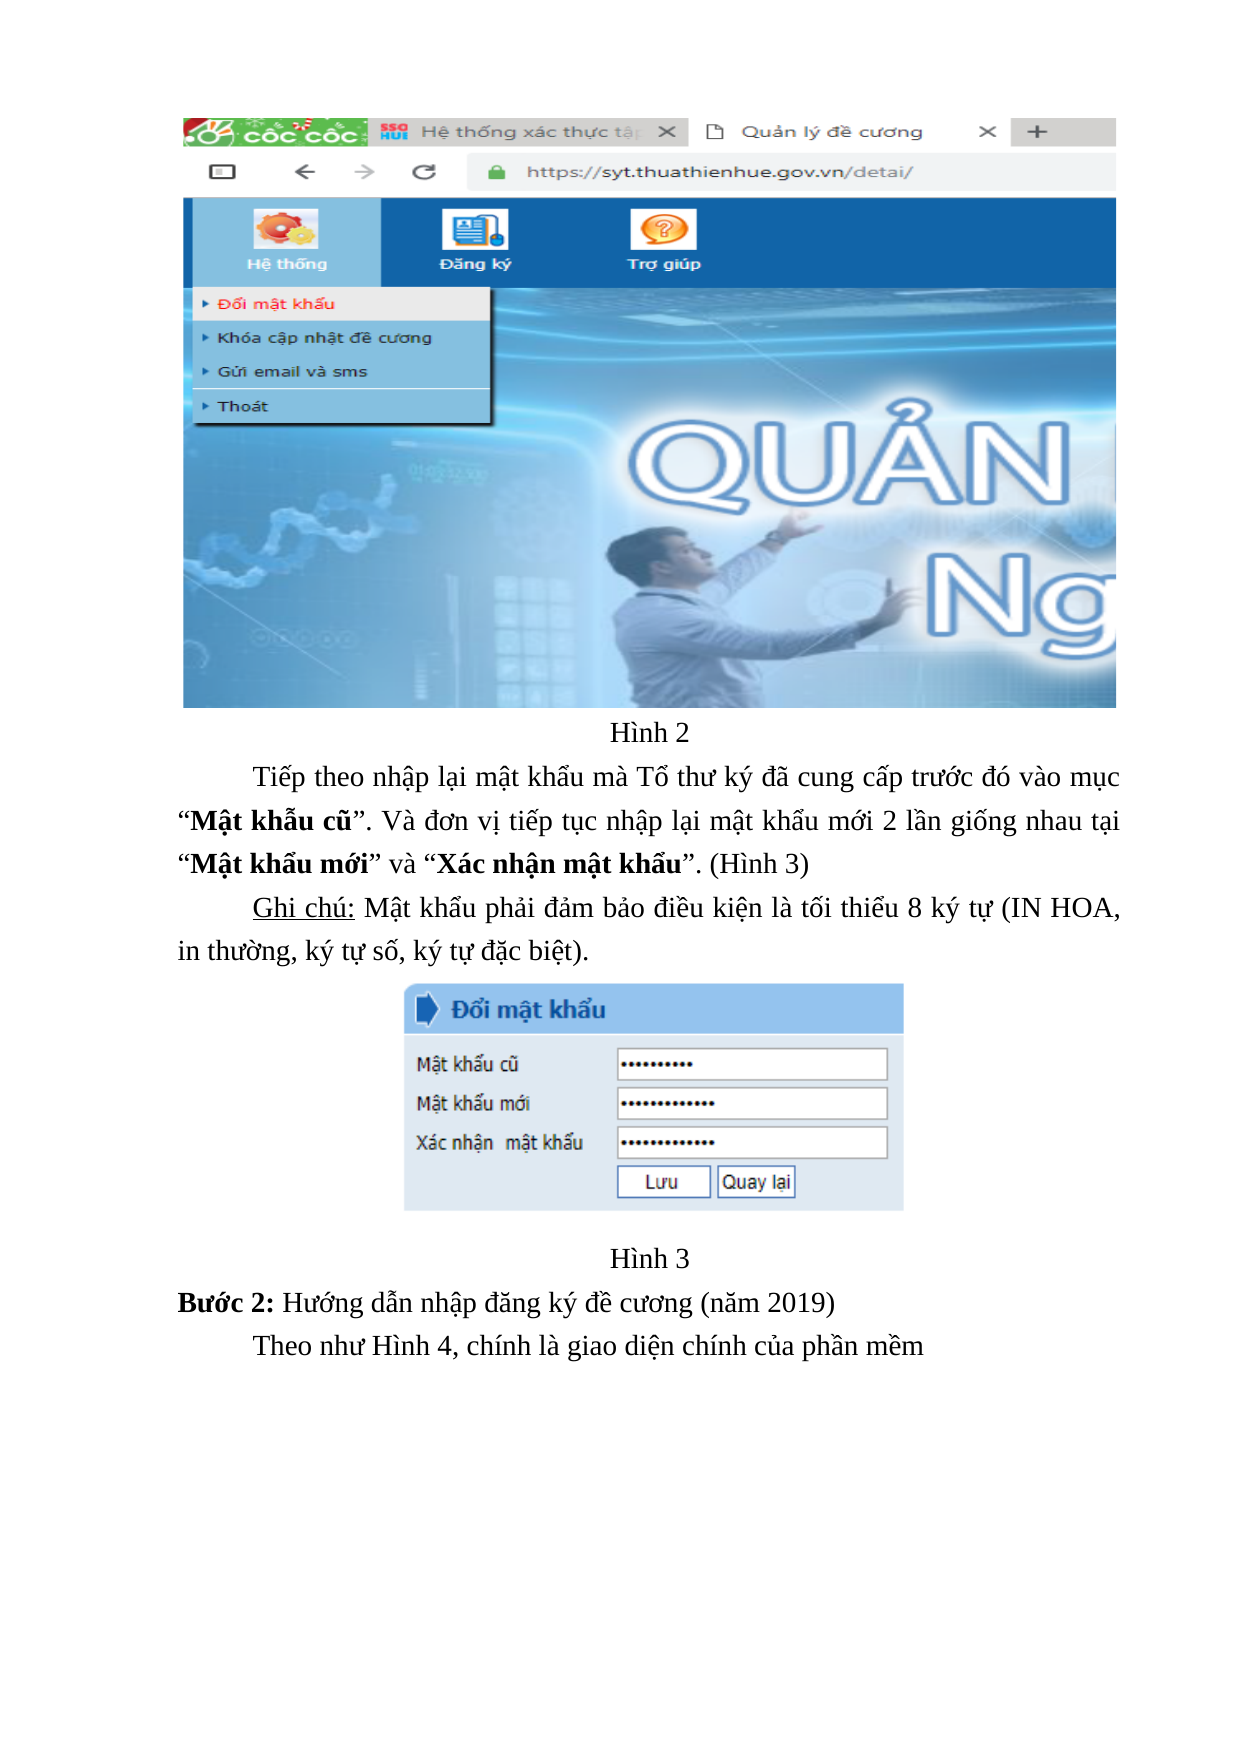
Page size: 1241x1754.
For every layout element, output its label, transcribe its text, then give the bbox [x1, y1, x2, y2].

text Theo như Hình 4, chính là giao diện chính của phần mềm [177, 1328, 1122, 1362]
picture [183, 118, 1117, 708]
text Hình 3 [177, 1241, 1122, 1275]
text Hình 2 [177, 716, 1122, 749]
picture [395, 976, 904, 1233]
text Bước 2: Hướng dẫn nhập đăng ký đề cương (năm 2019) [177, 1285, 1122, 1318]
text Tiếp theo nhập lại mật khẩu mà Tổ thư ký đã cung cấp trước đó vào mục “Mật khẫu cũ”. Và đơn vị tiếp tục nhập lại mật khẩu mới 2 lần giống nhau tại “Mật khẩu mới” và “Xác nhận mật khẩu”. (Hình 3) [177, 759, 1122, 880]
text Ghi chú: Mật khẩu phải đảm bảo điều kiện là tối thiểu 8 ký tự (IN HOA, in thường, ký tự số, ký tự đặc biệt). [177, 890, 1122, 967]
